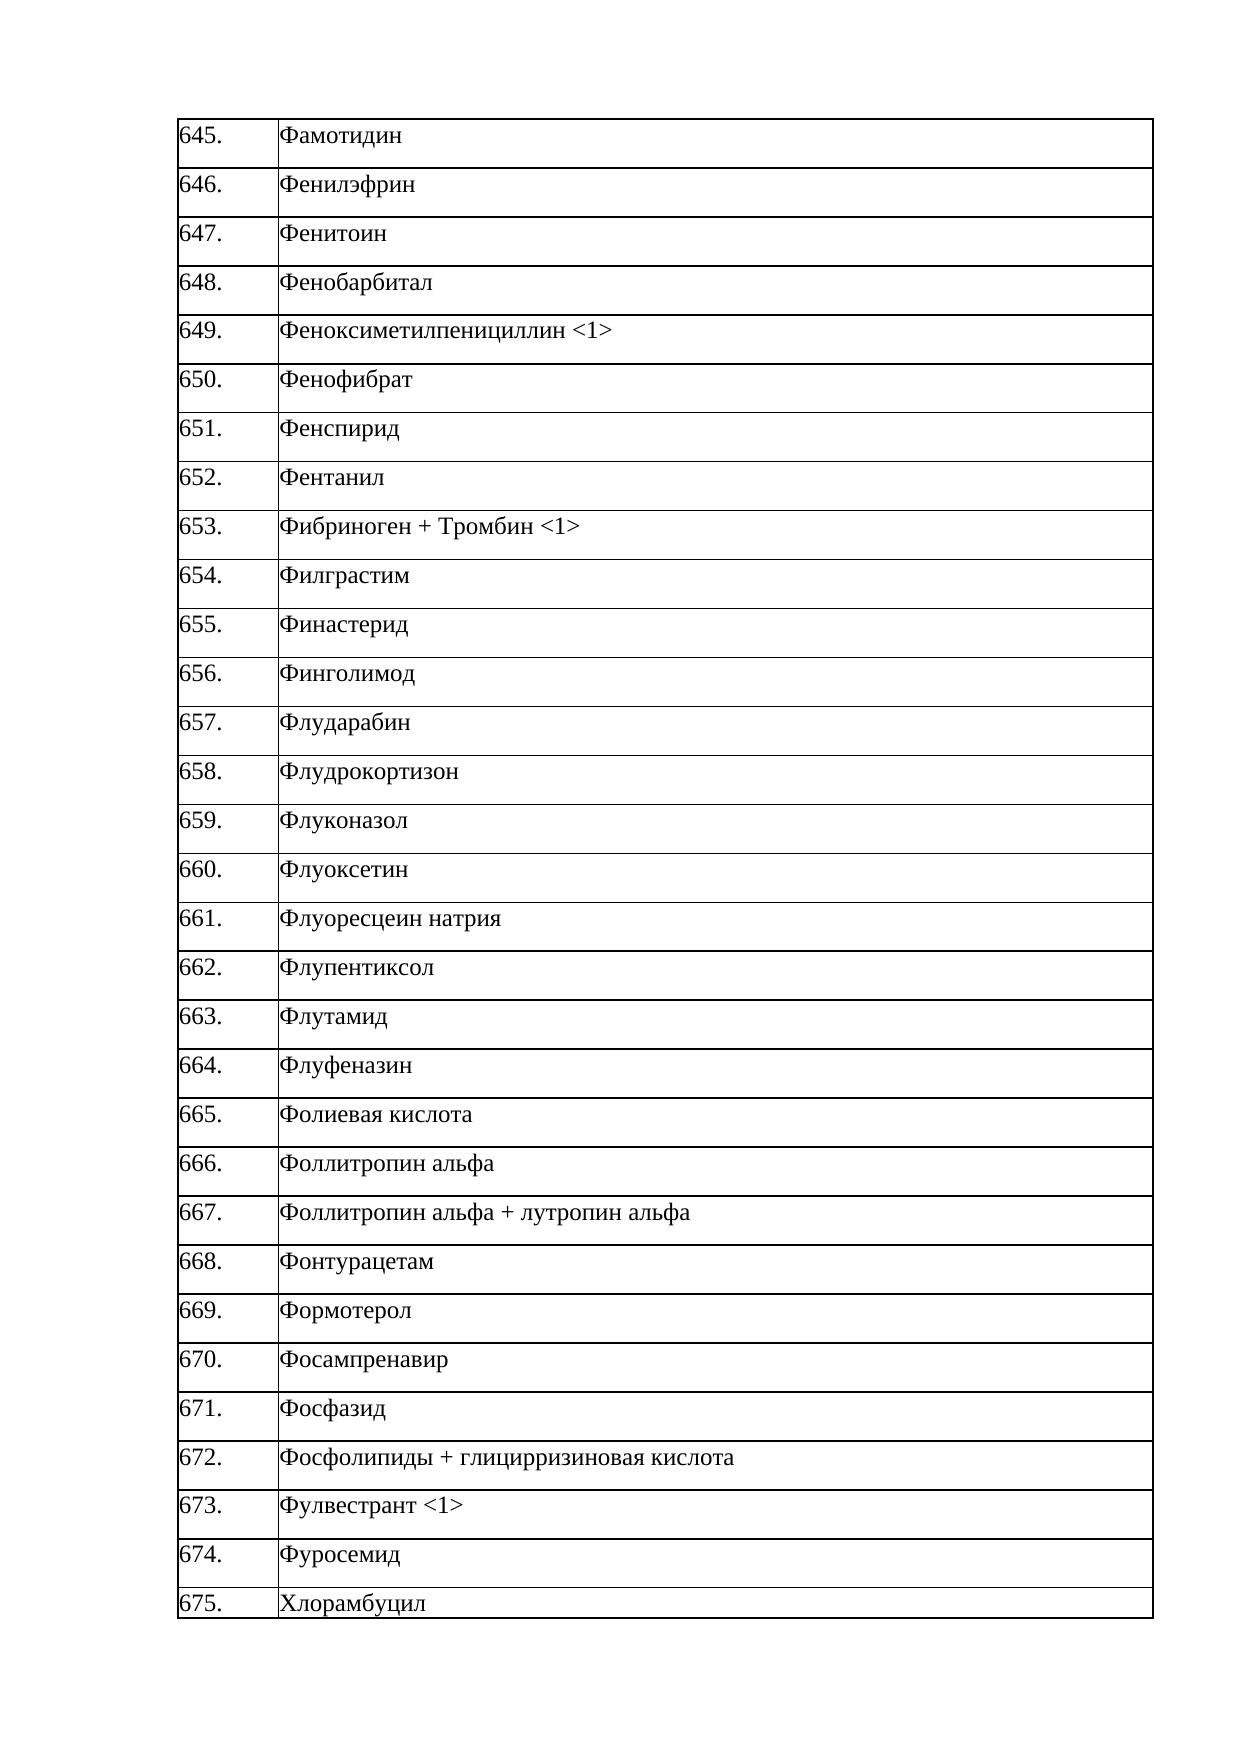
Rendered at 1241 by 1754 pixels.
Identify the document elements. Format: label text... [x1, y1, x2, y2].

table_cell 663. [179, 1001, 278, 1048]
table_cell 670. [179, 1344, 278, 1391]
table_cell 661. [179, 903, 278, 950]
table_cell Фосфолипиды + глицирризиновая кислота [279, 1442, 1152, 1489]
table_cell Фоллитропин альфа [279, 1148, 1152, 1195]
table_cell Финастерид [279, 609, 1152, 657]
table_cell Фуросемид [279, 1540, 1152, 1587]
table_cell 671. [179, 1393, 278, 1440]
table_cell 668. [179, 1246, 278, 1293]
table_cell Фосфазид [279, 1393, 1152, 1440]
table_cell Фенилэфрин [279, 169, 1152, 216]
table_cell Фоллитропин альфа + лутропин альфа [279, 1197, 1152, 1244]
table_cell Финголимод [279, 658, 1152, 706]
table_cell 655. [179, 609, 278, 657]
table_cell 649. [179, 316, 278, 363]
table_cell 658. [179, 756, 278, 803]
table_cell Флударабин [279, 707, 1152, 754]
table_cell Хлорамбуцил [279, 1588, 1152, 1617]
table_cell 657. [179, 707, 278, 754]
table_cell Филграстим [279, 560, 1152, 608]
table_cell 645. [179, 120, 278, 167]
table_cell Фенобарбитал [279, 267, 1152, 314]
table_cell 669. [179, 1295, 278, 1342]
table_cell 665. [179, 1099, 278, 1146]
table_cell 675. [179, 1588, 278, 1617]
table_cell Фонтурацетам [279, 1246, 1152, 1293]
table_cell Формотерол [279, 1295, 1152, 1342]
table_cell Флуконазол [279, 805, 1152, 852]
table_cell Фенофибрат [279, 365, 1152, 412]
table_cell 662. [179, 952, 278, 999]
table_cell Фулвестрант <1> [279, 1491, 1152, 1538]
table_cell 666. [179, 1148, 278, 1195]
table_cell 648. [179, 267, 278, 314]
table_cell Флудрокортизон [279, 756, 1152, 803]
table_cell 667. [179, 1197, 278, 1244]
table_cell 646. [179, 169, 278, 216]
table_cell Флуоксетин [279, 854, 1152, 901]
table_cell Фентанил [279, 462, 1152, 510]
table_cell 650. [179, 365, 278, 412]
table_cell Флуфеназин [279, 1050, 1152, 1097]
table_cell 659. [179, 805, 278, 852]
table_cell 653. [179, 511, 278, 559]
table_cell Флупентиксол [279, 952, 1152, 999]
table_cell Феноксиметилпенициллин <1> [279, 316, 1152, 363]
table_cell Фенитоин [279, 218, 1152, 265]
table_cell Фолиевая кислота [279, 1099, 1152, 1146]
table_cell Фибриноген + Тромбин <1> [279, 511, 1152, 559]
table_cell Фенспирид [279, 413, 1152, 461]
table_cell 656. [179, 658, 278, 706]
table_cell 652. [179, 462, 278, 510]
table_cell 674. [179, 1540, 278, 1587]
table_cell 673. [179, 1491, 278, 1538]
table_cell Флуоресцеин натрия [279, 903, 1152, 950]
table_cell 664. [179, 1050, 278, 1097]
table_cell Флутамид [279, 1001, 1152, 1048]
table_cell 647. [179, 218, 278, 265]
table_cell Фосампренавир [279, 1344, 1152, 1391]
table_cell 672. [179, 1442, 278, 1489]
table_cell 651. [179, 413, 278, 461]
table_cell 660. [179, 854, 278, 901]
table_cell Фамотидин [279, 120, 1152, 167]
table_cell 654. [179, 560, 278, 608]
